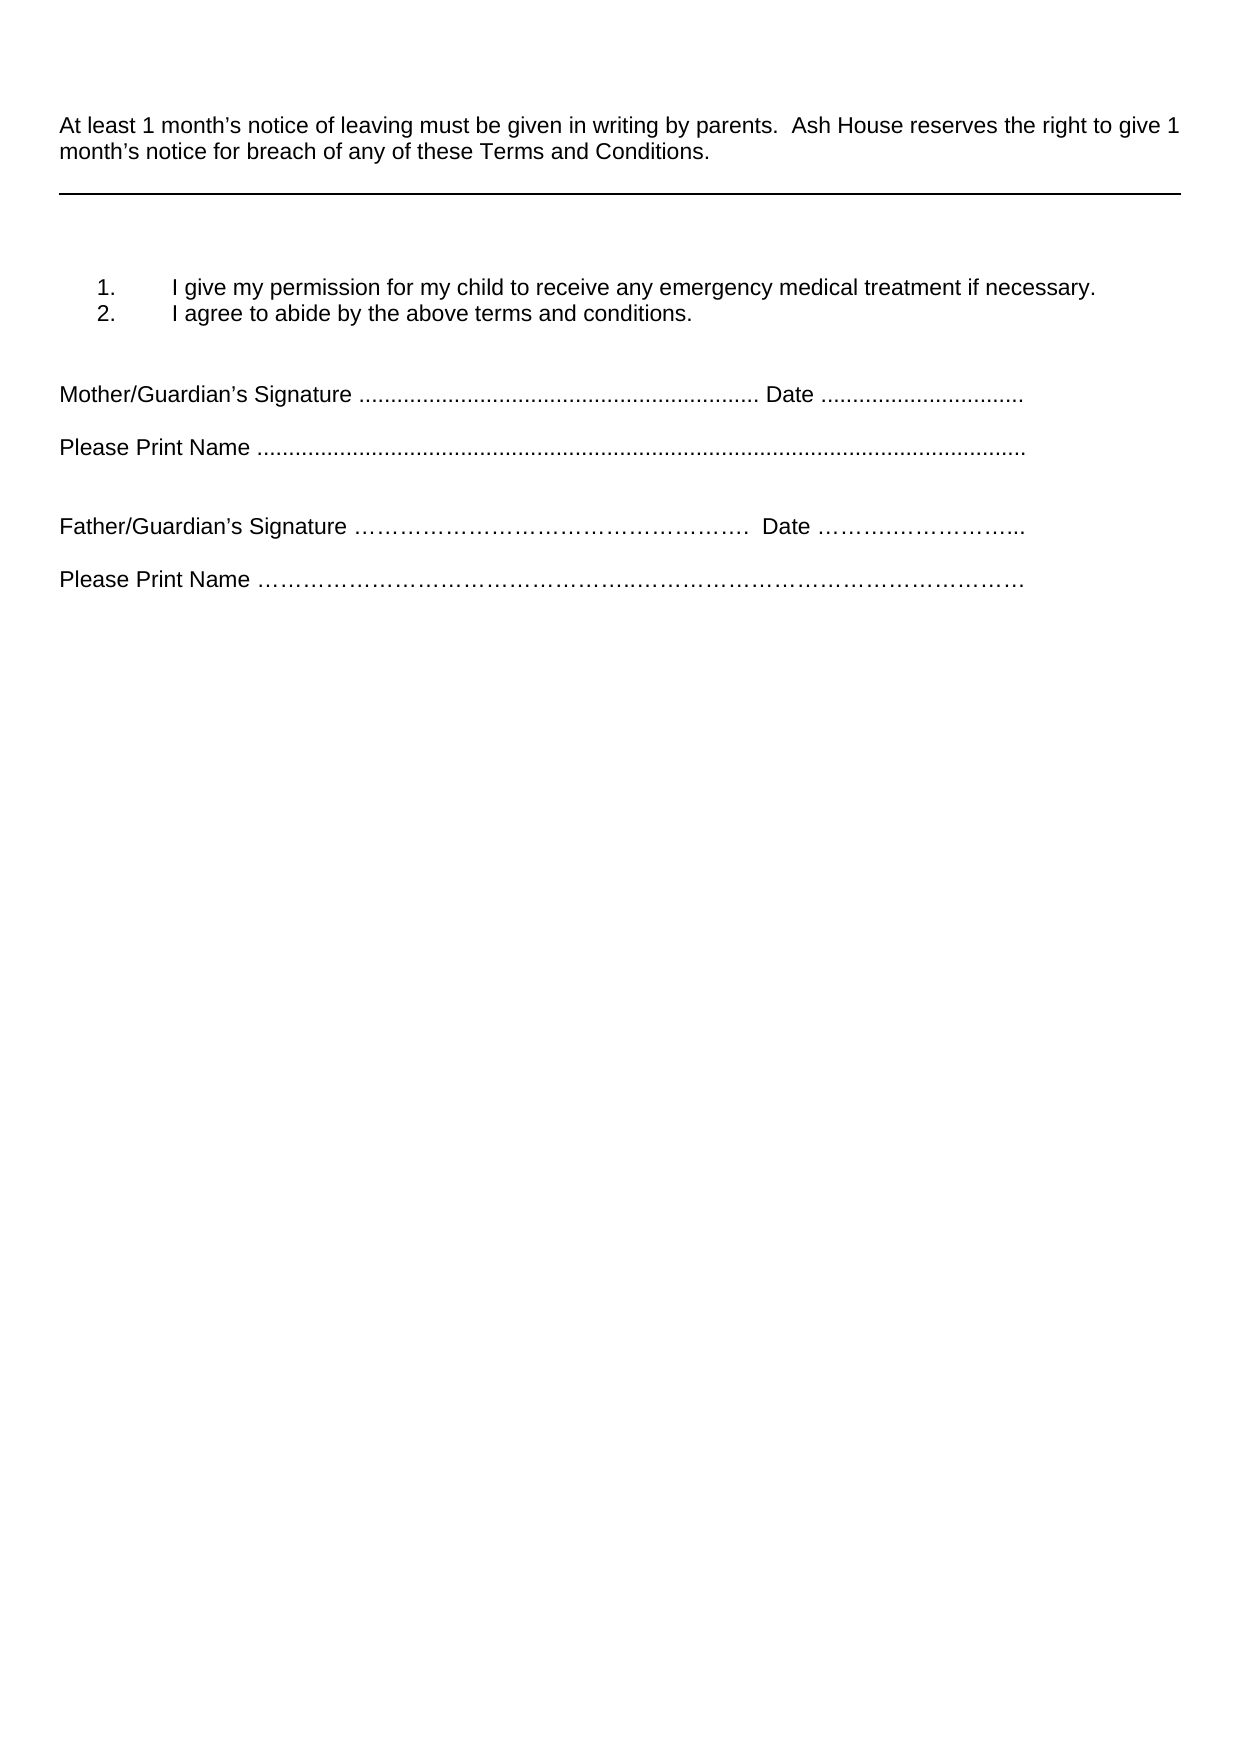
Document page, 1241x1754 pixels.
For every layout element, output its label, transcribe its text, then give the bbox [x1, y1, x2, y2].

text Father/Guardian’s Signature ……………………………………………. Date ……….……………... [59, 513, 1181, 539]
text At least 1 month’s notice of leaving must be given in writing by parents. Ash House reserves the right to give 1 month’s notice for breach of any of these Terms and Conditions. [59, 112, 1181, 164]
text Please Print Name ......................................................................................................................... [59, 434, 1181, 460]
list I give my permission for my child to receive any emergency medical treatment if necessary. [97, 273, 1181, 300]
text Mother/Guardian’s Signature ............................................................... Date ................................ [59, 381, 1181, 408]
list I agree to abide by the above terms and conditions. [97, 300, 1181, 326]
text Please Print Name …………………………………………..…………………………………………… [59, 566, 1181, 592]
